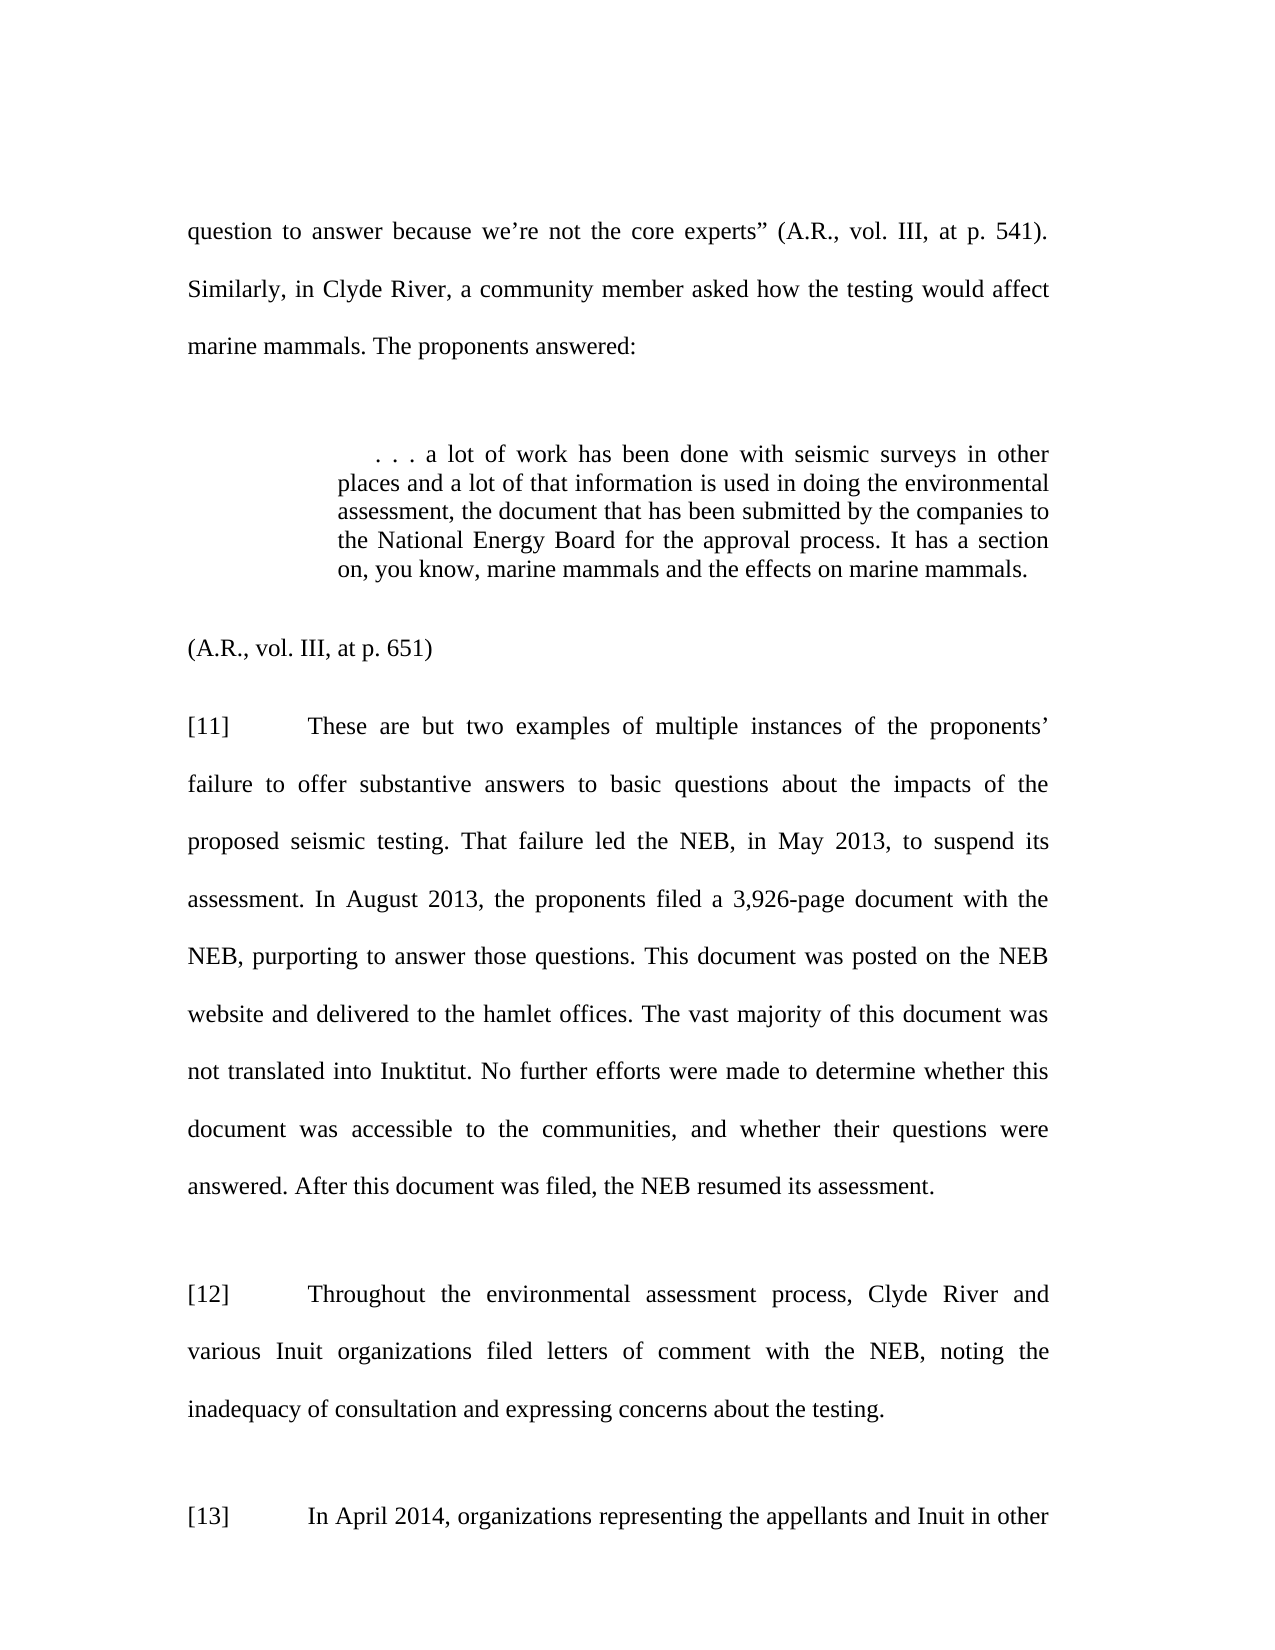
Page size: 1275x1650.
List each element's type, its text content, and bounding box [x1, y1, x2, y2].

list (A.R., vol. III, at p. 651) [187, 633, 1050, 661]
list . . . a lot of work has been done with seismic surveys in other places and a lot of that information is used in doing the environmental assessment, the document that has been submitted by the companies to the National Energy Board for the approval process. It has a section on, you know, marine mammals and the effects on marine mammals. [337, 439, 1050, 583]
text These are but two examples of multiple instances of the proponents’ failure to offer substantive answers to basic questions about the impacts of the proposed seismic testing. That failure led the NEB, in May 2013, to suspend its assessment. In August 2013, the proponents filed a 3,926-page document with the NEB, purporting to answer those questions. This document was posted on the NEB website and delivered to the hamlet offices. The vast majority of this document was not translated into Inuktitut. No further efforts were made to determine whether this document was accessible to the communities, and whether their questions were answered. After this document was filed, the NEB resumed its assessment. [187, 711, 1050, 1200]
text Throughout the environmental assessment process, Clyde River and various Inuit organizations filed letters of comment with the NEB, noting the inadequacy of consultation and expressing concerns about the testing. [187, 1279, 1050, 1423]
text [187, 1501, 1050, 1530]
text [187, 216, 1050, 360]
